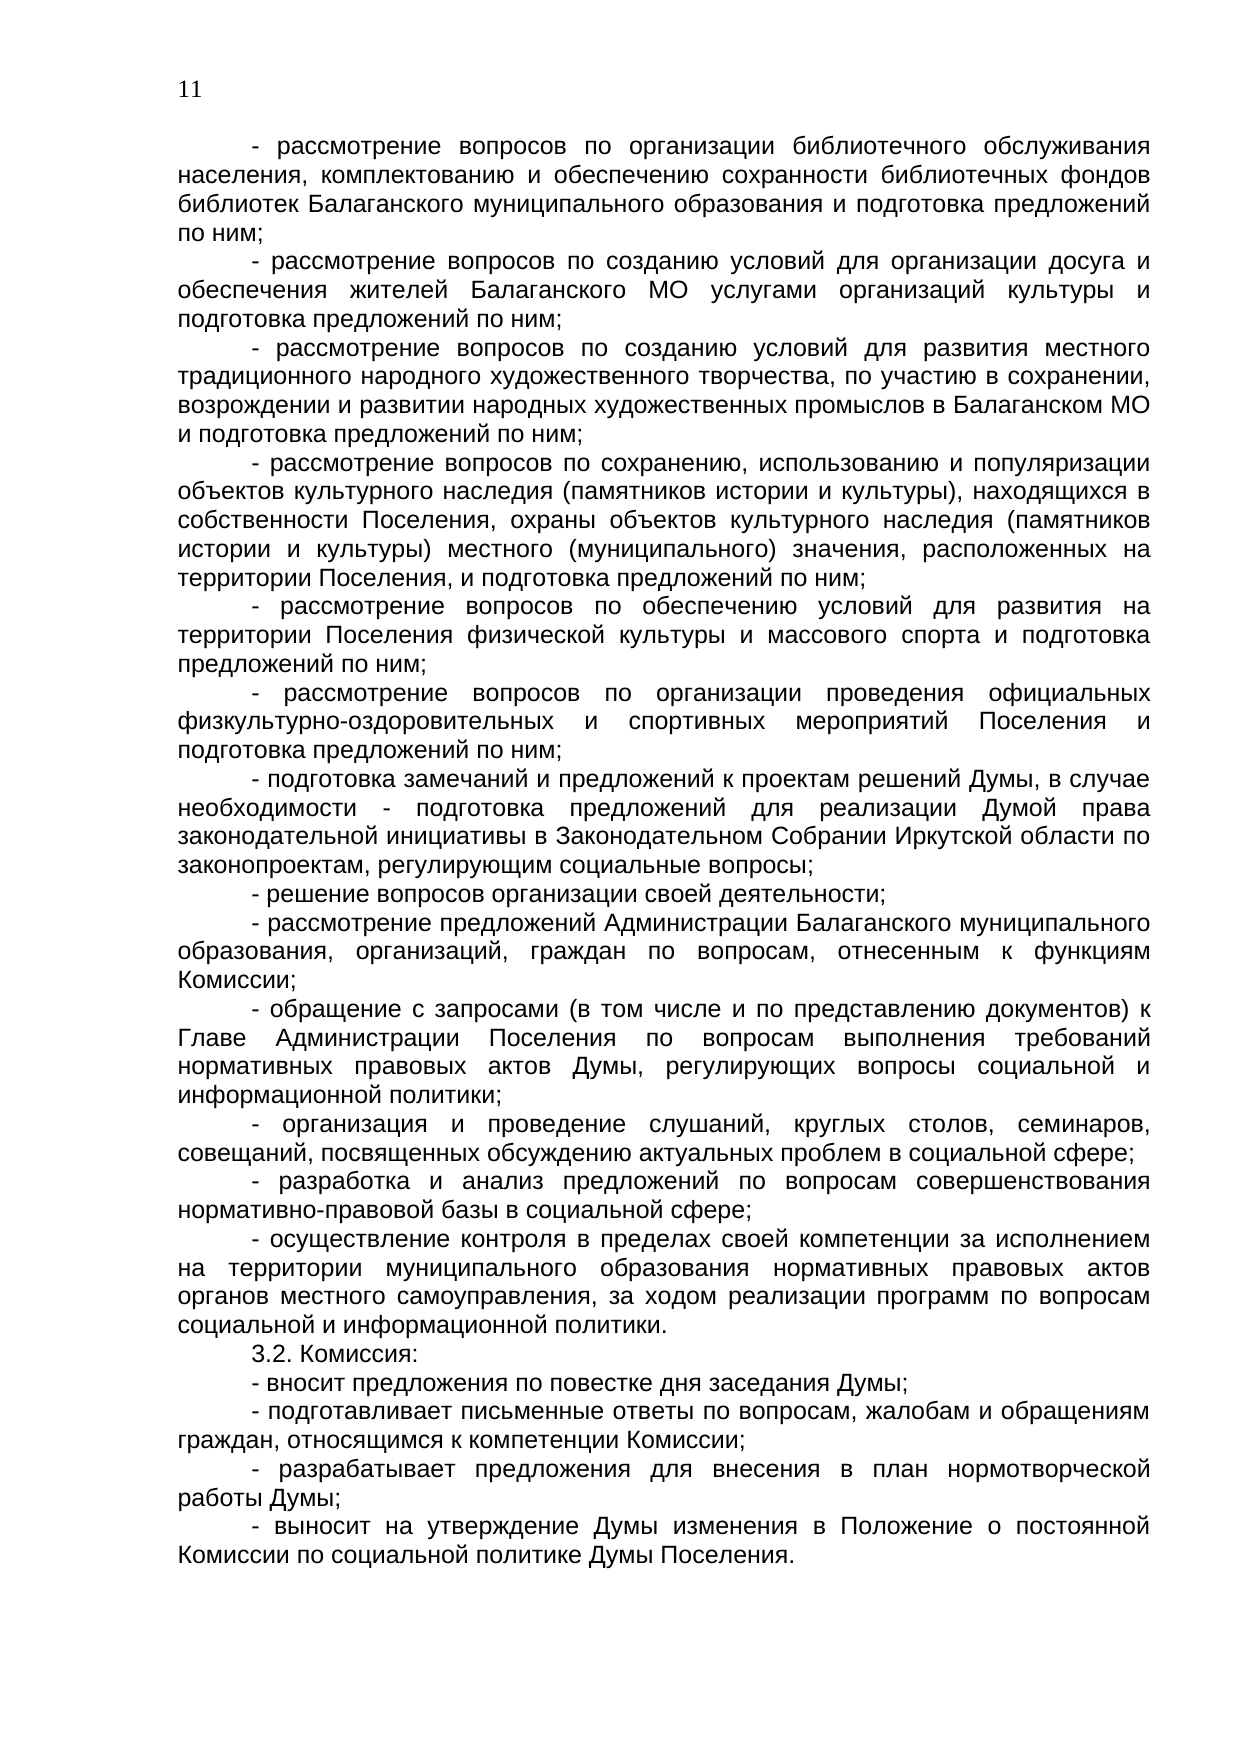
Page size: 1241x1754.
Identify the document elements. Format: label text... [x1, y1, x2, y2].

text - решение вопросов организации своей деятельности; [177, 879, 1152, 907]
text - разрабатывает предложения для внесения в план нормотворческой работы Думы; [177, 1454, 1152, 1511]
text - организация и проведение слушаний, круглых столов, семинаров, совещаний, посвященных обсуждению актуальных проблем в социальной сфере; [177, 1109, 1152, 1166]
text - рассмотрение вопросов по созданию условий для организации досуга и обеспечения жителей Балаганского МО услугами организаций культуры и подготовка предложений по ним; [177, 246, 1152, 332]
text - рассмотрение вопросов по сохранению, использованию и популяризации объектов культурного наследия (памятников истории и культуры), находящихся в собственности Поселения, охраны объектов культурного наследия (памятников истории и культуры) местного (муниципального) значения, расположенных на территории Поселения, и подготовка предложений по ним; [177, 447, 1152, 591]
text - рассмотрение предложений Администрации Балаганского муниципального образования, организаций, граждан по вопросам, отнесенным к функциям Комиссии; [177, 907, 1152, 994]
text 3.2. Комиссия: [177, 1339, 1152, 1367]
text - выносит на утверждение Думы изменения в Положение о постоянной Комиссии по социальной политике Думы Поселения. [177, 1511, 1152, 1569]
text - рассмотрение вопросов по организации проведения официальных физкультурно-оздоровительных и спортивных мероприятий Поселения и подготовка предложений по ним; [177, 677, 1152, 764]
text - подготавливает письменные ответы по вопросам, жалобам и обращениям граждан, относящимся к компетенции Комиссии; [177, 1396, 1152, 1454]
text - вносит предложения по повестке дня заседания Думы; [177, 1367, 1152, 1396]
text - рассмотрение вопросов по организации библиотечного обслуживания населения, комплектованию и обеспечению сохранности библиотечных фондов библиотек Балаганского муниципального образования и подготовка предложений по ним; [177, 131, 1152, 246]
text - осуществление контроля в пределах своей компетенции за исполнением на территории муниципального образования нормативных правовых актов органов местного самоуправления, за ходом реализации программ по вопросам социальной и информационной политики. [177, 1224, 1152, 1339]
text - разработка и анализ предложений по вопросам совершенствования нормативно-правовой базы в социальной сфере; [177, 1166, 1152, 1224]
text - рассмотрение вопросов по обеспечению условий для развития на территории Поселения физической культуры и массового спорта и подготовка предложений по ним; [177, 591, 1152, 677]
text - обращение с запросами (в том числе и по представлению документов) к Главе Администрации Поселения по вопросам выполнения требований нормативных правовых актов Думы, регулирующих вопросы социальной и информационной политики; [177, 994, 1152, 1109]
text - рассмотрение вопросов по созданию условий для развития местного традиционного народного художественного творчества, по участию в сохранении, возрождении и развитии народных художественных промыслов в Балаганском МО и подготовка предложений по ним; [177, 332, 1152, 447]
text - подготовка замечаний и предложений к проектам решений Думы, в случае необходимости - подготовка предложений для реализации Думой права законодательной инициативы в Законодательном Собрании Иркутской области по законопроектам, регулирующим социальные вопросы; [177, 764, 1152, 879]
